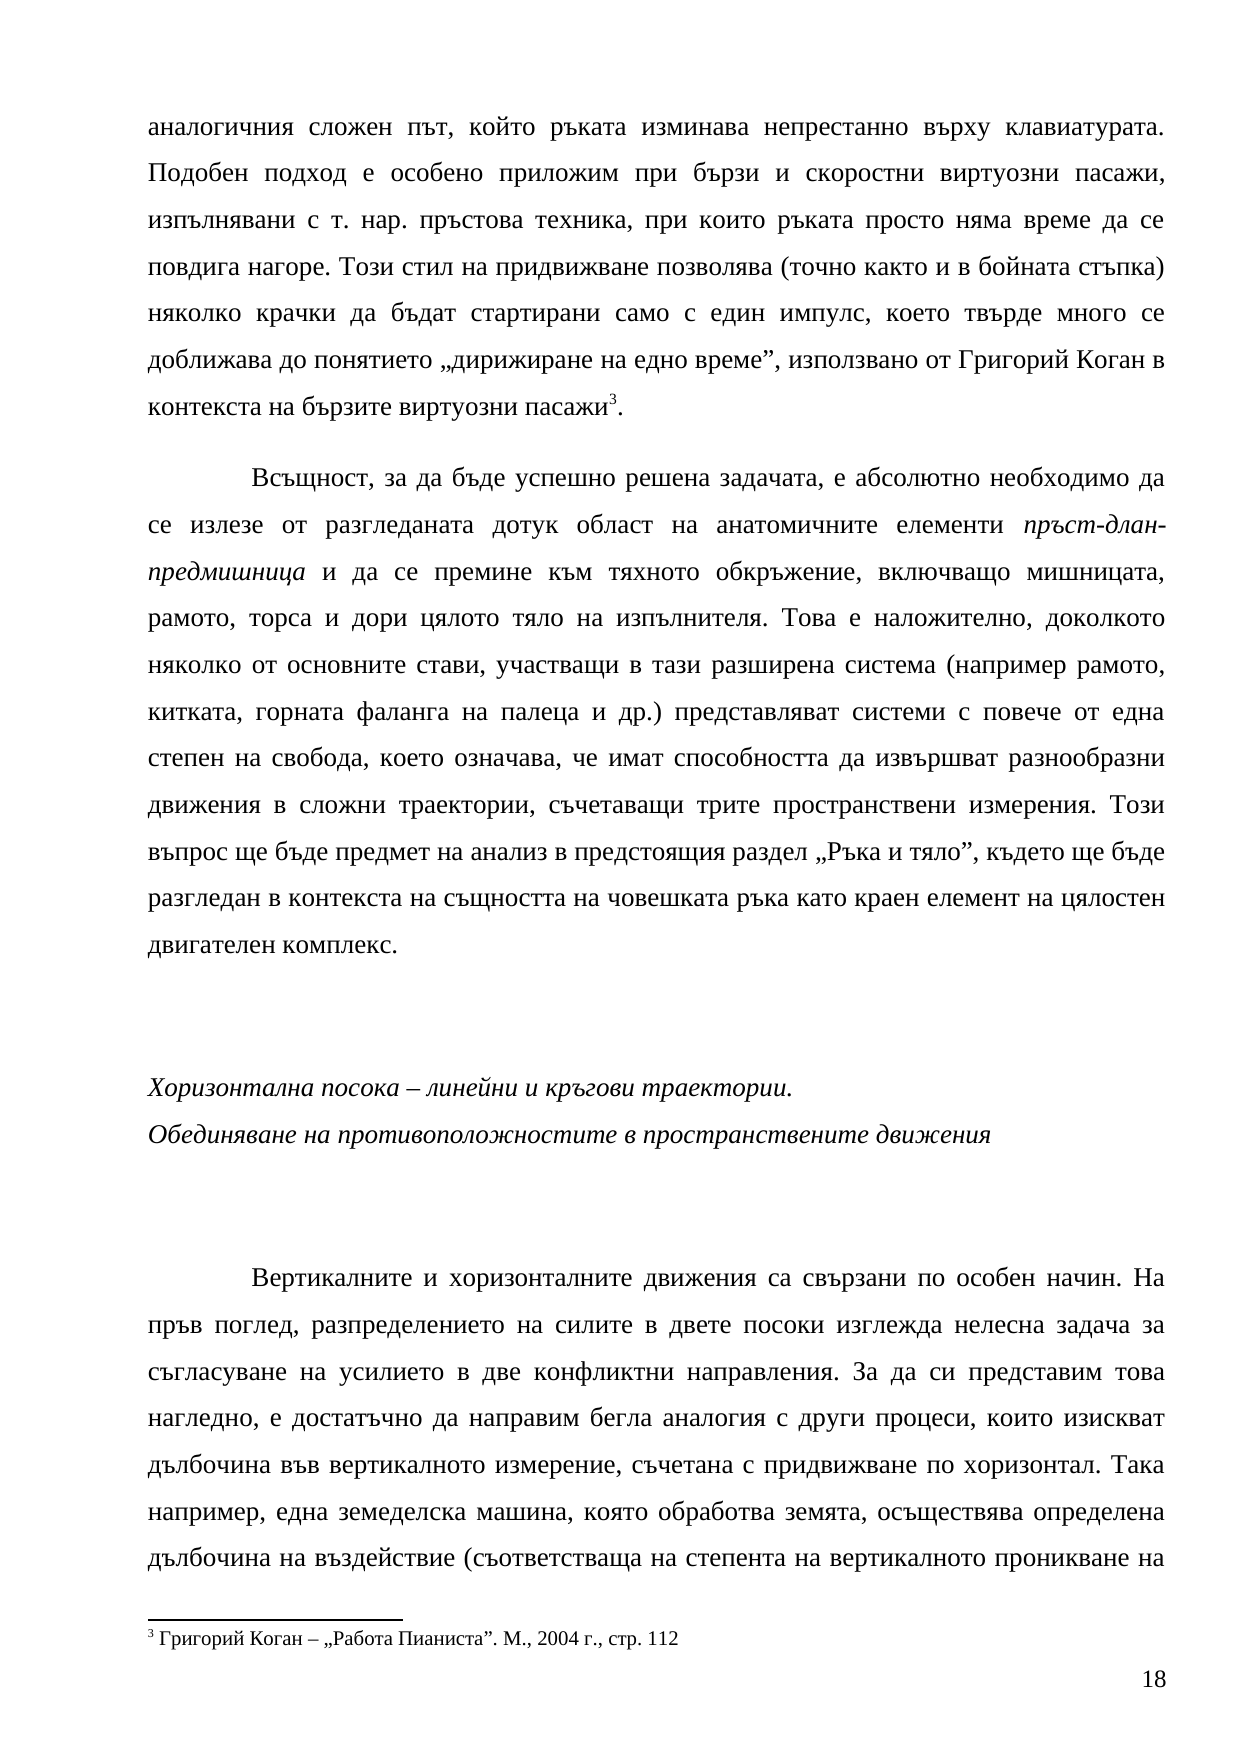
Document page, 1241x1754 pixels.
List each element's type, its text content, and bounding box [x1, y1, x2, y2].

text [148, 110, 1167, 421]
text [148, 1262, 1167, 1573]
text Всъщност, за да бъде успешно решена задачата, е абсолютно необходимо да се излезе от разгледаната дотук област на анатомичните елементи пръст-длан-предмишница и да се премине към тяхното обкръжение, включващо мишницата, рамото, торса и дори цялото тяло на изпълнителя. Това е наложително, доколкото няколко от основните стави, участващи в тази разширена система (например рамото, китката, горната фаланга на палеца и др.) представляват системи с повече от една степен на свобода, което означава, че имат способността да извършват разнообразни движения в сложни траектории, съчетаващи трите пространствени измерения. Този въпрос ще бъде предмет на анализ в предстоящия раздел „Ръка и тяло”, където ще бъде разгледан в контекста на същността на човешката ръка като краен елемент на цялостен двигателен комплекс. [148, 462, 1167, 959]
subtitle Хоризонтална посока – линейни и кръгови траектории. Обединяване на противоположностите в пространствените движения [148, 1072, 1167, 1149]
